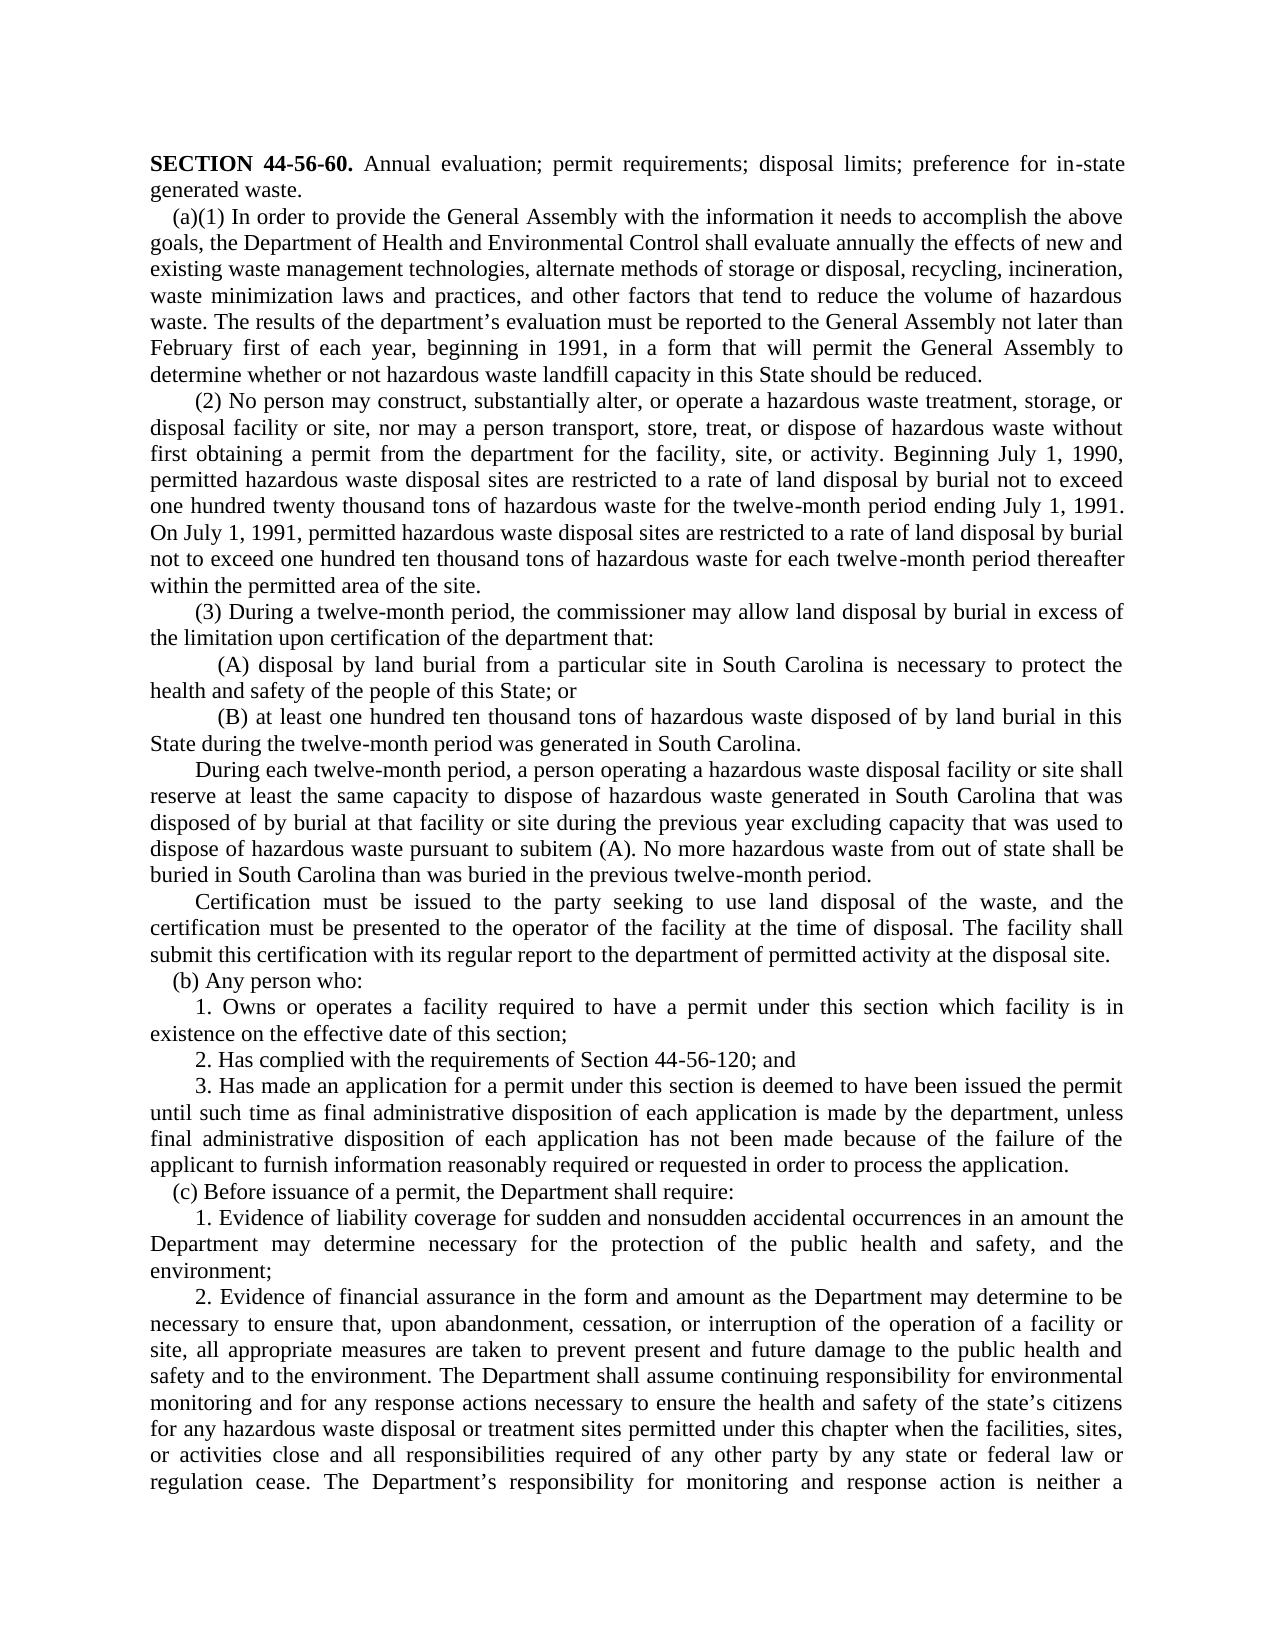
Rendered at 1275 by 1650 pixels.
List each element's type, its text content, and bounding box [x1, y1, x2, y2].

text (a)(1) In order to provide the General Assembly with the information it needs to accomplish the above goals, the Department of Health and Environmental Control shall evaluate annually the effects of new and existing waste management technologies, alternate methods of storage or disposal, recycling, incineration, waste minimization laws and practices, and other factors that tend to reduce the volume of hazardous waste. The results of the department’s evaluation must be reported to the General Assembly not later than February first of each year, beginning in 1991, in a form that will permit the General Assembly to determine whether or not hazardous waste landfill capacity in this State should be reduced. [150, 203, 1125, 387]
text 1. Evidence of liability coverage for sudden and nonsudden accidental occurrences in an amount the Department may determine necessary for the protection of the public health and safety, and the environment; [150, 1204, 1125, 1283]
text 1. Owns or operates a facility required to have a permit under this section which facility is in existence on the effective date of this section; [150, 993, 1125, 1046]
text (2) No person may construct, substantially alter, or operate a hazardous waste treatment, storage, or disposal facility or site, nor may a person transport, store, treat, or dispose of hazardous waste without first obtaining a permit from the department for the facility, site, or activity. Beginning July 1, 1990, permitted hazardous waste disposal sites are restricted to a rate of land disposal by burial not to exceed one hundred twenty thousand tons of hazardous waste for the twelve-month period ending July 1, 1991. On July 1, 1991, permitted hazardous waste disposal sites are restricted to a rate of land disposal by burial not to exceed one hundred ten thousand tons of hazardous waste for each twelve-month period thereafter within the permitted area of the site. [150, 387, 1125, 598]
text (b) Any person who: [150, 967, 1125, 993]
text (B) at least one hundred ten thousand tons of hazardous waste disposed of by land burial in this State during the twelve-month period was generated in South Carolina. [150, 703, 1125, 756]
text (3) During a twelve-month period, the commissioner may allow land disposal by burial in excess of the limitation upon certification of the department that: [150, 598, 1125, 651]
text (c) Before issuance of a permit, the Department shall require: [150, 1178, 1125, 1204]
text 3. Has made an application for a permit under this section is deemed to have been issued the permit until such time as final administrative disposition of each application is made by the department, unless final administrative disposition of each application has not been made because of the failure of the applicant to furnish information reasonably required or requested in order to process the application. [150, 1072, 1125, 1178]
text During each twelve-month period, a person operating a hazardous waste disposal facility or site shall reserve at least the same capacity to dispose of hazardous waste generated in South Carolina that was disposed of by burial at that facility or site during the previous year excluding capacity that was used to dispose of hazardous waste pursuant to subitem (A). No more hazardous waste from out of state shall be buried in South Carolina than was buried in the previous twelve-month period. [150, 756, 1125, 888]
text (A) disposal by land burial from a particular site in South Carolina is necessary to protect the health and safety of the people of this State; or [150, 651, 1125, 703]
text SECTION 44-56-60. Annual evaluation; permit requirements; disposal limits; preference for in-state generated waste. [150, 150, 1125, 203]
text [150, 1283, 1125, 1494]
text Certification must be issued to the party seeking to use land disposal of the waste, and the certification must be presented to the operator of the facility at the time of disposal. The facility shall submit this certification with its regular report to the department of permitted activity at the disposal site. [150, 888, 1125, 967]
text 2. Has complied with the requirements of Section 44-56-120; and [150, 1046, 1125, 1072]
